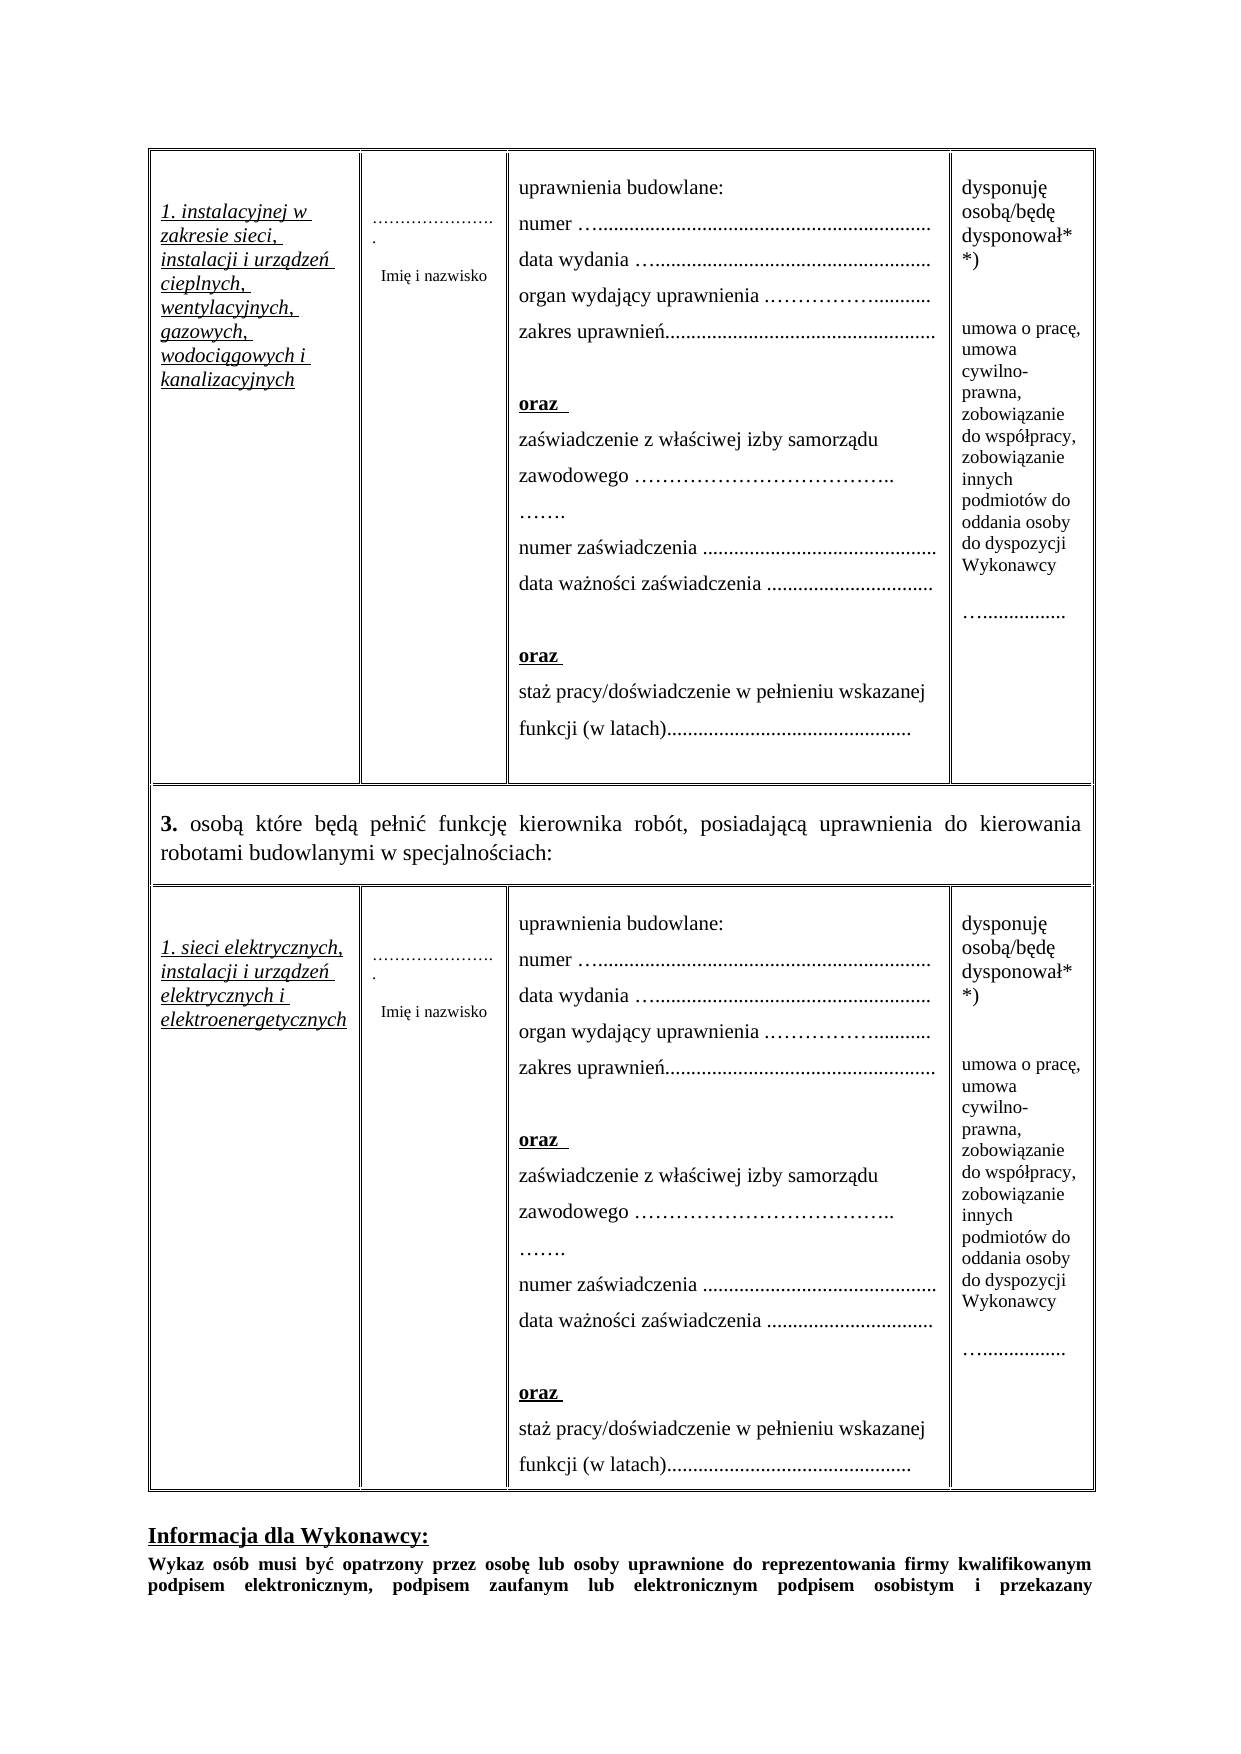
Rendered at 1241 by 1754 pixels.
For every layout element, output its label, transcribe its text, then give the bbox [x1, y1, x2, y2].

table_cell 3. osobą które będą pełnić funkcję kierownika robót, posiadającą uprawnienia do kierowania robotami budowlanymi w specjalnościach: [149, 783, 1094, 884]
table_cell ………………….. Imię i nazwisko [361, 887, 507, 1489]
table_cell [950, 151, 1093, 783]
table_cell 1. sieci elektrycznych, instalacji i urządzeń elektrycznych i elektroenergetycznych [149, 884, 361, 1489]
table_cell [507, 151, 950, 783]
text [148, 1552, 1093, 1596]
table_cell 1. instalacyjnej w zakresie sieci, instalacji i urządzeń cieplnych, wentylacyjnych, gazowych, wodociągowych i kanalizacyjnych [151, 149, 361, 783]
table_cell ………………….. Imię i nazwisko [361, 151, 507, 783]
text Informacja dla Wykonawcy: [148, 1522, 1093, 1549]
